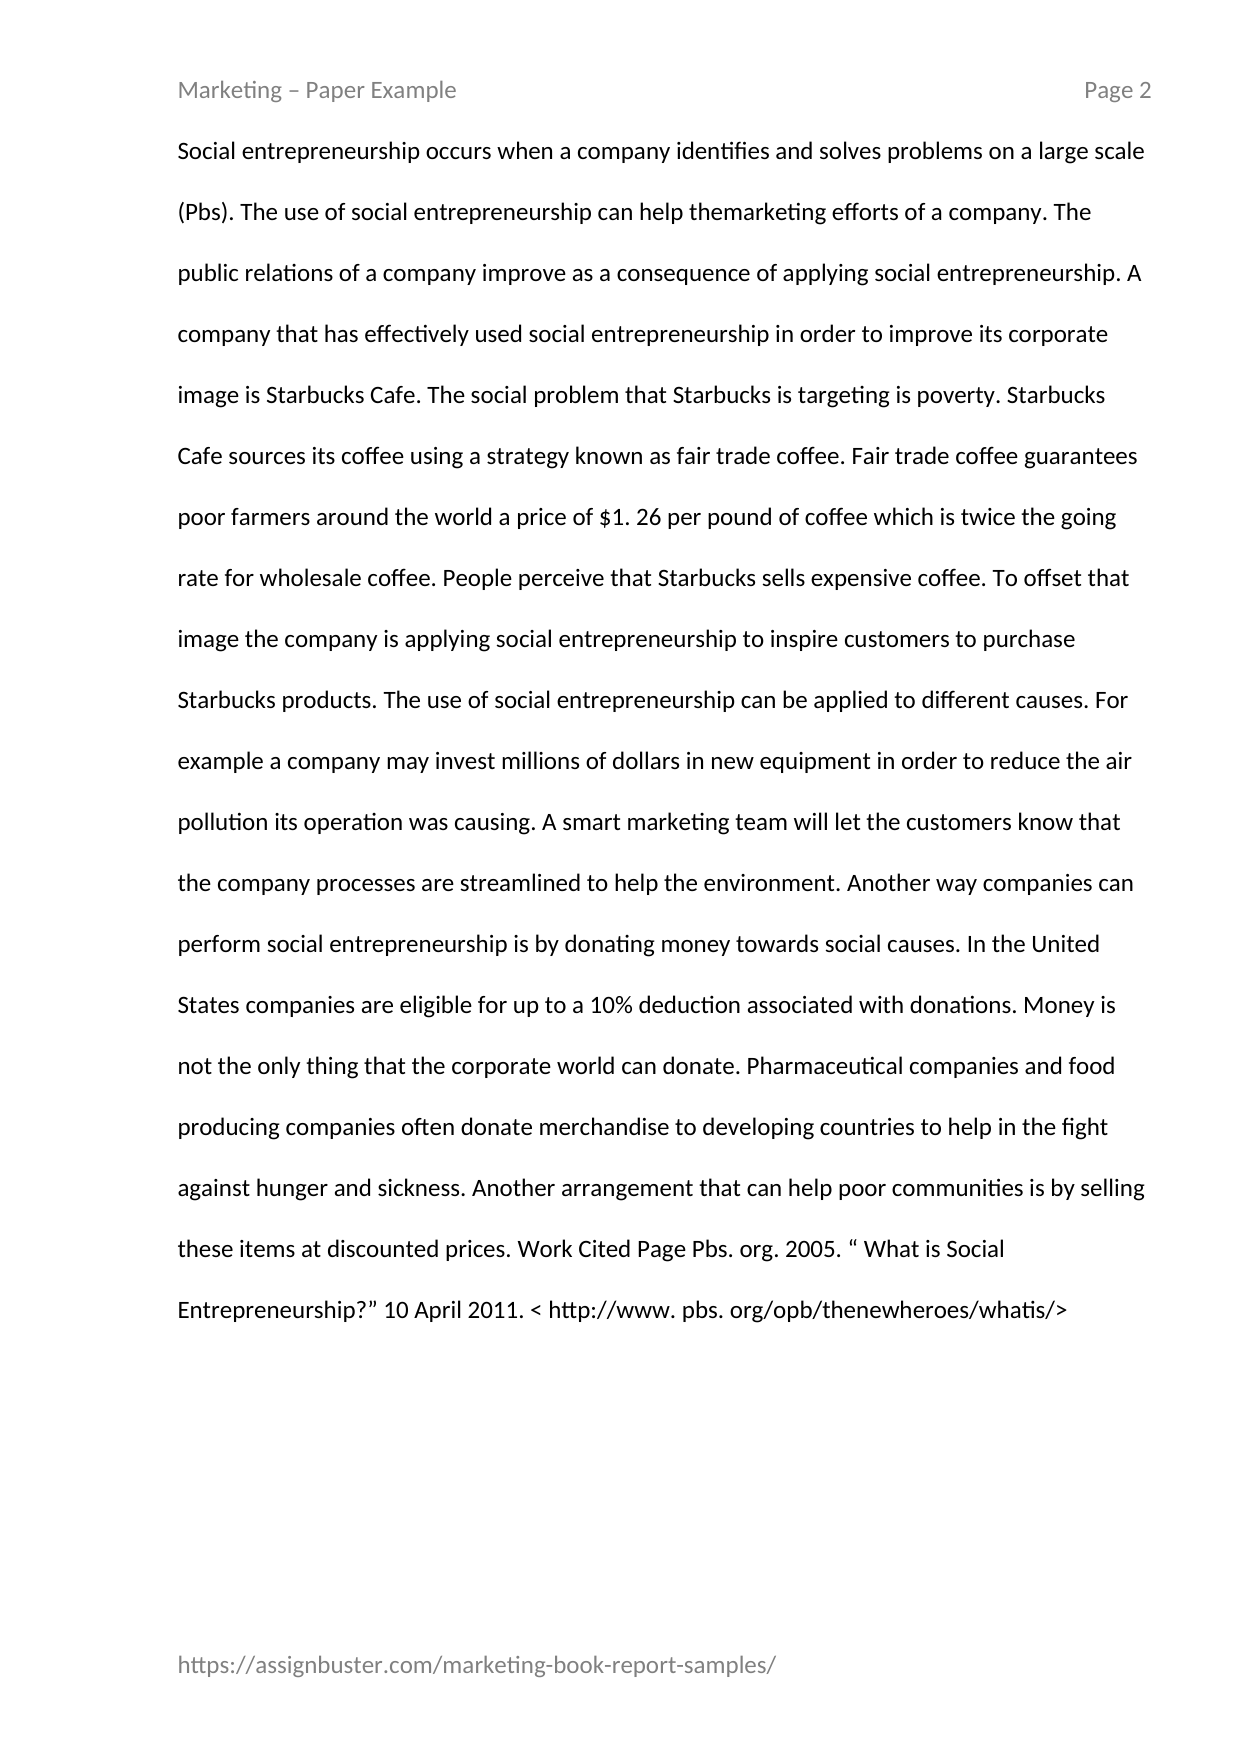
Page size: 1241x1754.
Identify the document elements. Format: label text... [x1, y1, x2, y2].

text Social entrepreneurship occurs when a company identifies and solves problems on a large scale (Pbs). The use of social entrepreneurship can help themarketing efforts of a company. The public relations of a company improve as a consequence of applying social entrepreneurship. A company that has effectively used social entrepreneurship in order to improve its corporate image is Starbucks Cafe. The social problem that Starbucks is targeting is poverty. Starbucks Cafe sources its coffee using a strategy known as fair trade coffee. Fair trade coffee guarantees poor farmers around the world a price of $1. 26 per pound of coffee which is twice the going rate for wholesale coffee. People perceive that Starbucks sells expensive coffee. To offset that image the company is applying social entrepreneurship to inspire customers to purchase Starbucks products. The use of social entrepreneurship can be applied to different causes. For example a company may invest millions of dollars in new equipment in order to reduce the air pollution its operation was causing. A smart marketing team will let the customers know that the company processes are streamlined to help the environment. Another way companies can perform social entrepreneurship is by donating money towards social causes. In the United States companies are eligible for up to a 10% deduction associated with donations. Money is not the only thing that the corporate world can donate. Pharmaceutical companies and food producing companies often donate merchandise to developing countries to help in the fight against hunger and sickness. Another arrangement that can help poor communities is by selling these items at discounted prices. Work Cited Page Pbs. org. 2005. “ What is Social Entrepreneurship?” 10 April 2011. < http://www. pbs. org/opb/thenewheroes/whatis/> [177, 135, 1152, 1325]
